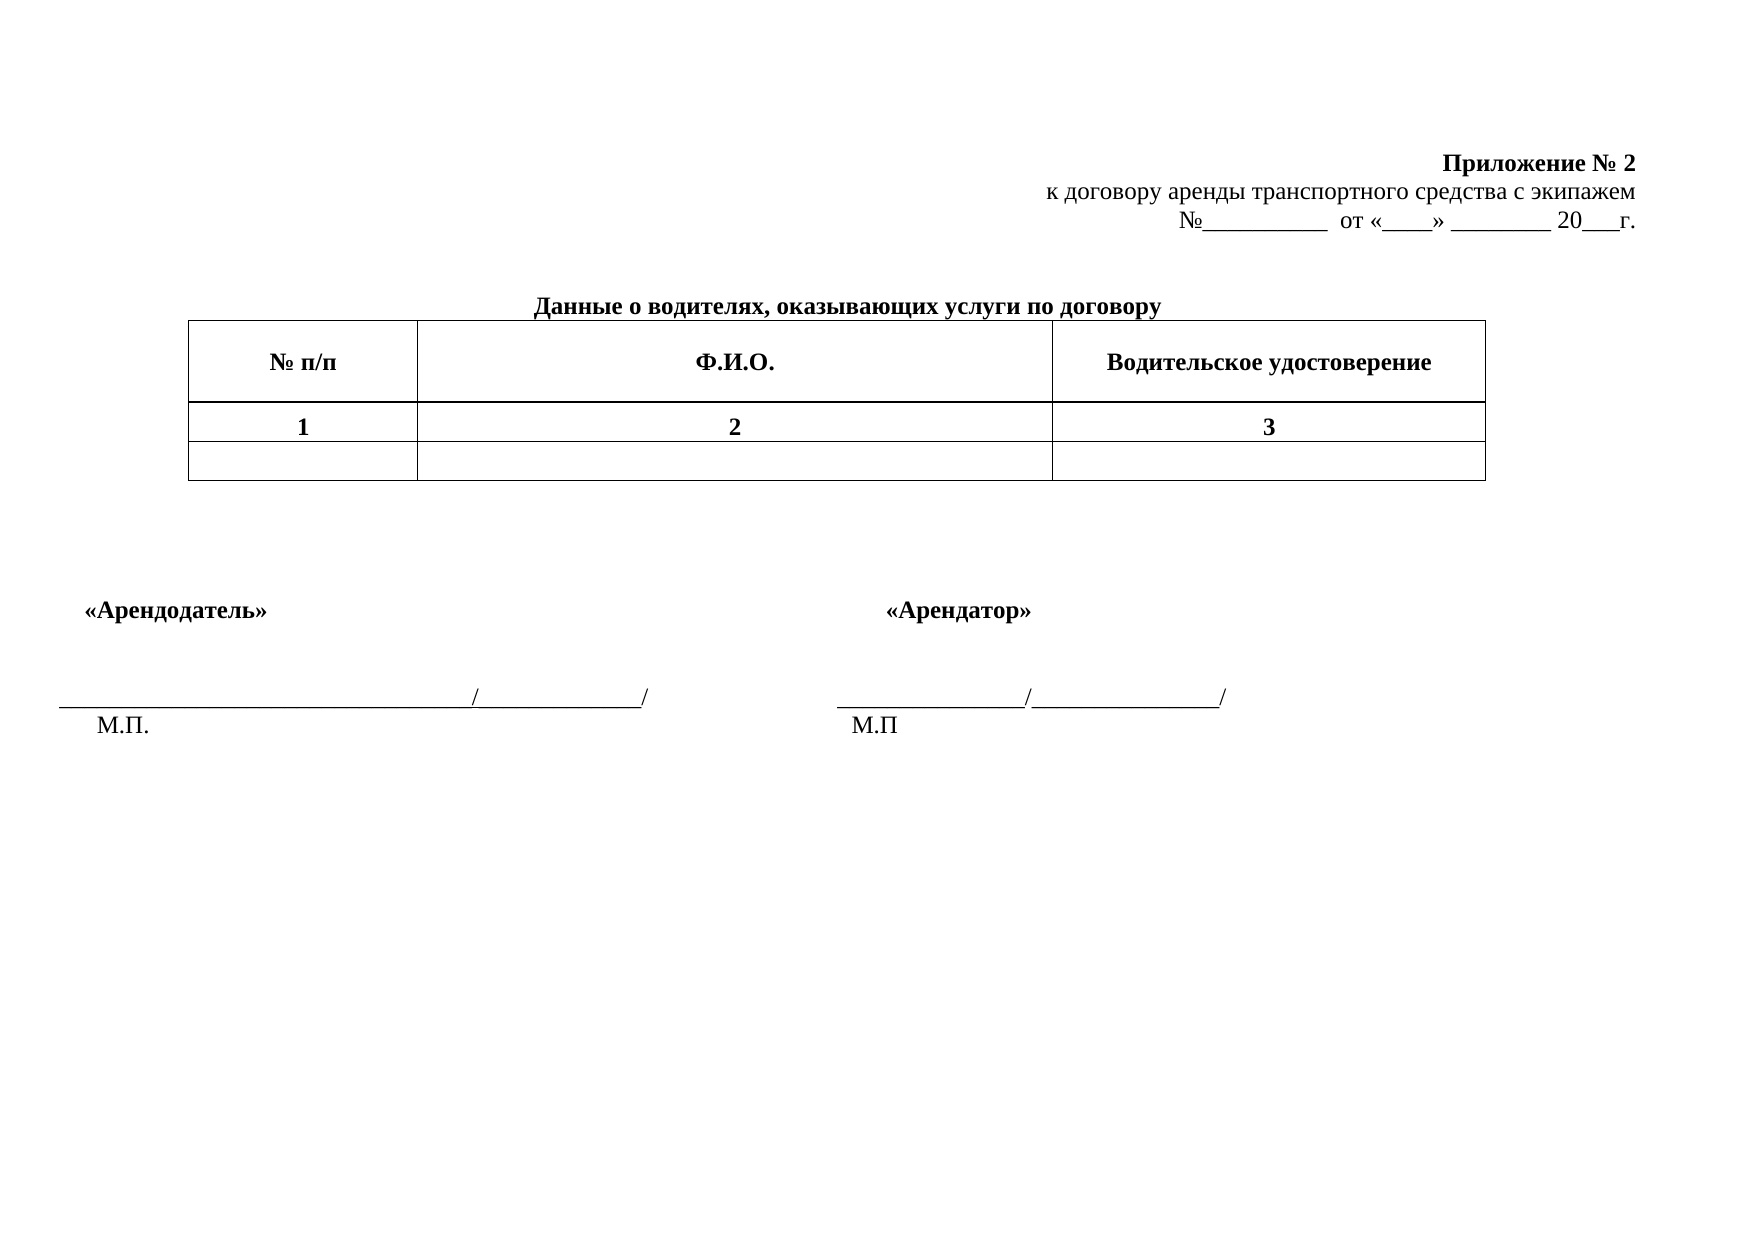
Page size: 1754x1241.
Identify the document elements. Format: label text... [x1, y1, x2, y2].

table_cell [418, 442, 1052, 479]
text Приложение № 2 [59, 148, 1636, 176]
text Данные о водителях, оказывающих услуги по договору [59, 291, 1636, 320]
table_cell [1053, 442, 1485, 479]
text к договору аренды транспортного средства с экипажем [59, 176, 1636, 205]
table_header Ф.И.О. [418, 321, 1052, 401]
table_cell [189, 442, 417, 479]
table_cell 3 [1053, 403, 1485, 441]
text _________________________________/_____________/ _______________/_______________/ [59, 682, 1636, 711]
table_cell 2 [418, 403, 1052, 441]
text «Арендодатель» «Арендатор» [59, 596, 1636, 624]
table_cell 1 [189, 403, 417, 441]
text №__________ от «____» ________ 20___г. [59, 205, 1636, 234]
table_header Водительское удостоверение [1053, 321, 1485, 401]
text М.П. М.П [59, 711, 1636, 739]
table_header № п/п [189, 321, 417, 401]
